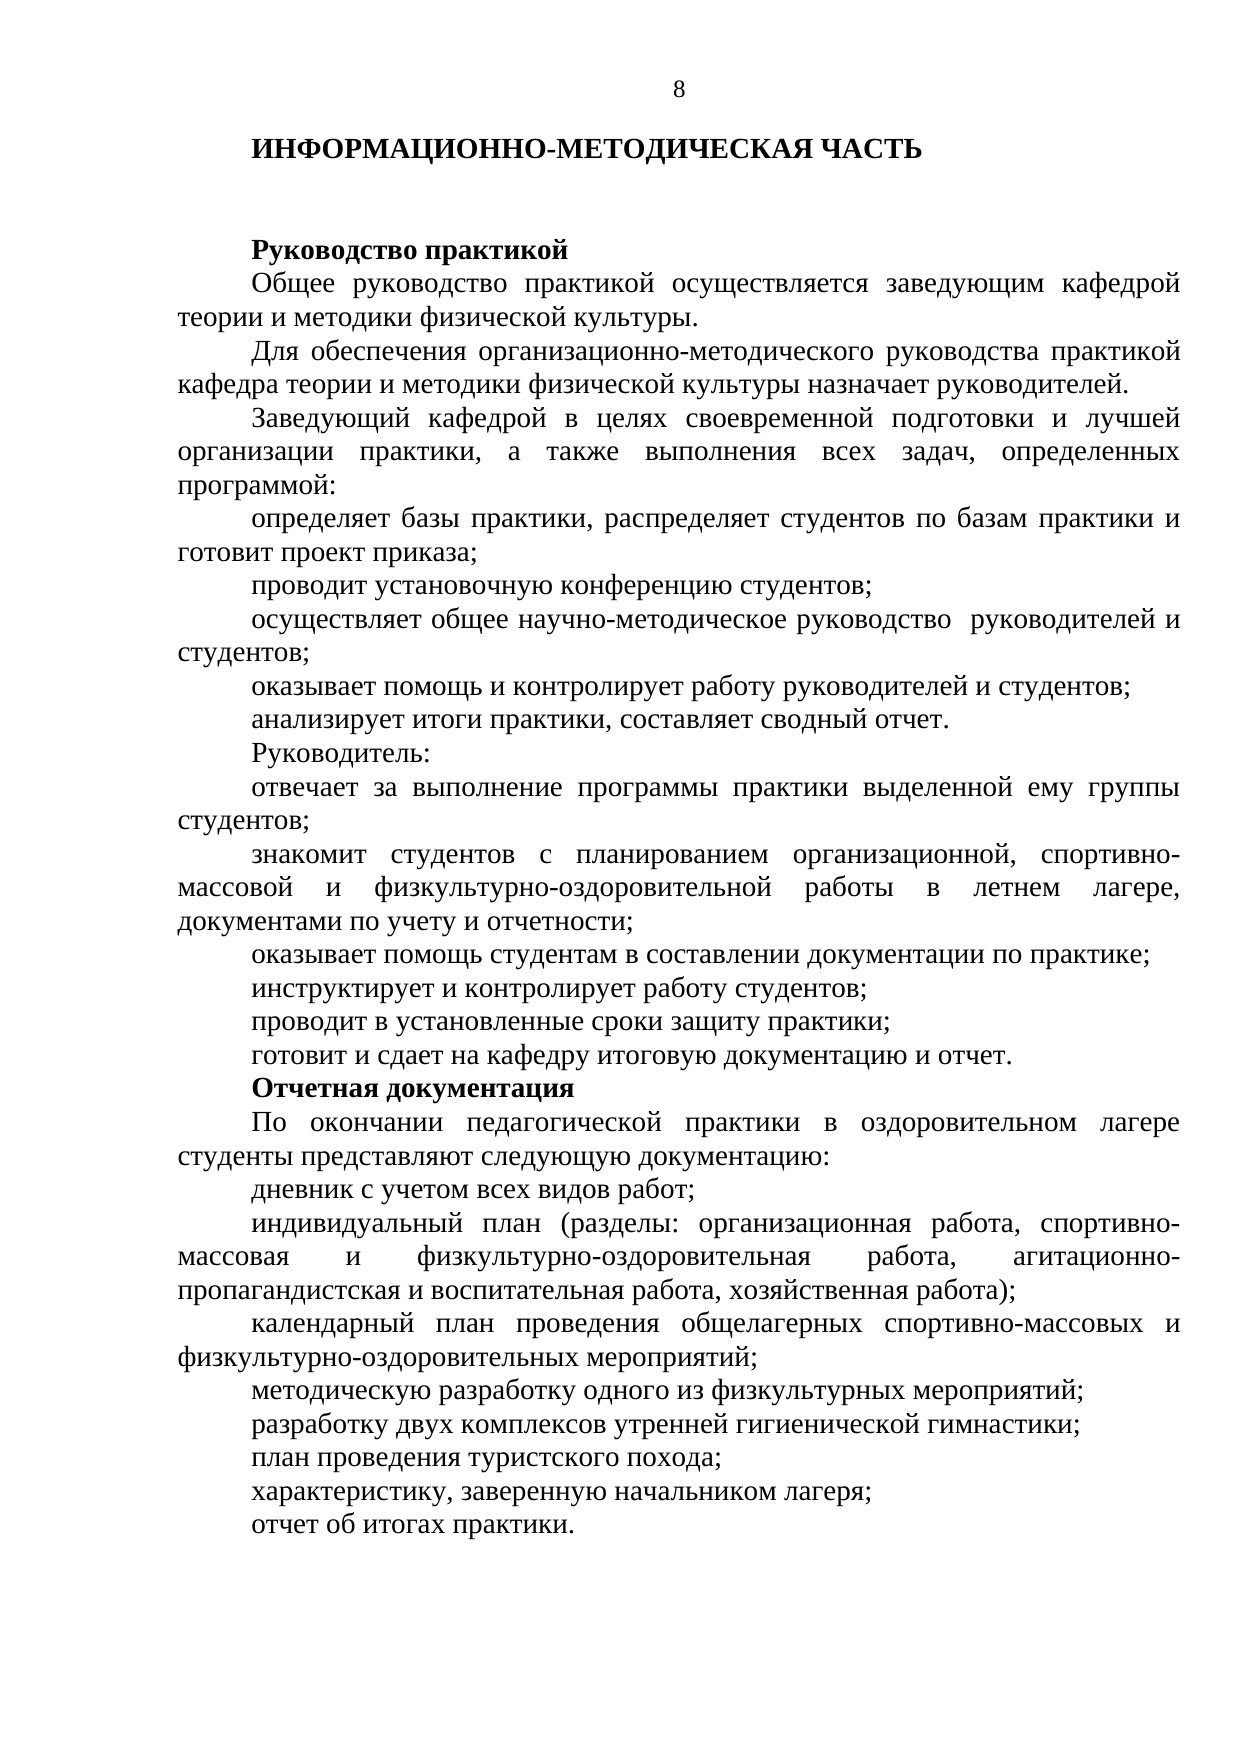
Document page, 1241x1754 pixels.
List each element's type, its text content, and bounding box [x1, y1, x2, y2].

text дневник с учетом всех видов работ; [177, 1171, 1181, 1205]
text проводит установочную конференцию студентов; [177, 567, 1181, 601]
text индивидуальный план (разделы: организационная работа, спортивно-массовая и физкультурно-оздоровительная работа, агитационно-пропагандистская и воспитательная работа, хозяйственная работа); [177, 1205, 1181, 1305]
text отвечает за выполнение программы практики выделенной ему группы студентов; [177, 769, 1181, 836]
text осуществляет общее научно-методическое руководство руководителей и студентов; [177, 601, 1181, 668]
text оказывает помощь студентам в составлении документации по практике; [177, 936, 1181, 970]
text инструктирует и контролирует работу студентов; [177, 970, 1181, 1003]
text Общее руководство практикой осуществляется заведующим кафедрой теории и методики физической культуры. [177, 266, 1181, 333]
text Для обеспечения организационно-методического руководства практикой кафедра теории и методики физической культуры назначает руководителей. [177, 333, 1181, 400]
text По окончании педагогической практики в оздоровительном лагере студенты представляют следующую документацию: [177, 1104, 1181, 1171]
text характеристику, заверенную начальником лагеря; [177, 1473, 1181, 1507]
text методическую разработку одного из физкультурных мероприятий; [177, 1372, 1181, 1406]
text отчет об итогах практики. [177, 1507, 1181, 1540]
text проводит в установленные сроки защиту практики; [177, 1003, 1181, 1037]
text ИНФОРМАЦИОННО-МЕТОДИЧЕСКАЯ ЧАСТЬ [177, 131, 1181, 165]
text разработку двух комплексов утренней гигиенической гимнастики; [177, 1406, 1181, 1439]
text оказывает помощь и контролирует работу руководителей и студентов; [177, 668, 1181, 702]
text Руководство практикой [177, 232, 1181, 266]
text знакомит студентов с планированием организационной, спортивно-массовой и физкультурно-оздоровительной работы в летнем лагере, документами по учету и отчетности; [177, 836, 1181, 936]
text план проведения туристского похода; [177, 1439, 1181, 1473]
text календарный план проведения общелагерных спортивно-массовых и физкультурно-оздоровительных мероприятий; [177, 1305, 1181, 1372]
text готовит и сдает на кафедру итоговую документацию и отчет. [177, 1037, 1181, 1071]
text анализирует итоги практики, составляет сводный отчет. [177, 702, 1181, 735]
text Заведующий кафедрой в целях своевременной подготовки и лучшей организации практики, а также выполнения всех задач, определенных программой: [177, 400, 1181, 500]
text Отчетная документация [177, 1071, 1181, 1104]
text Руководитель: [177, 735, 1181, 769]
text определяет базы практики, распределяет студентов по базам практики и готовит проект приказа; [177, 500, 1181, 567]
